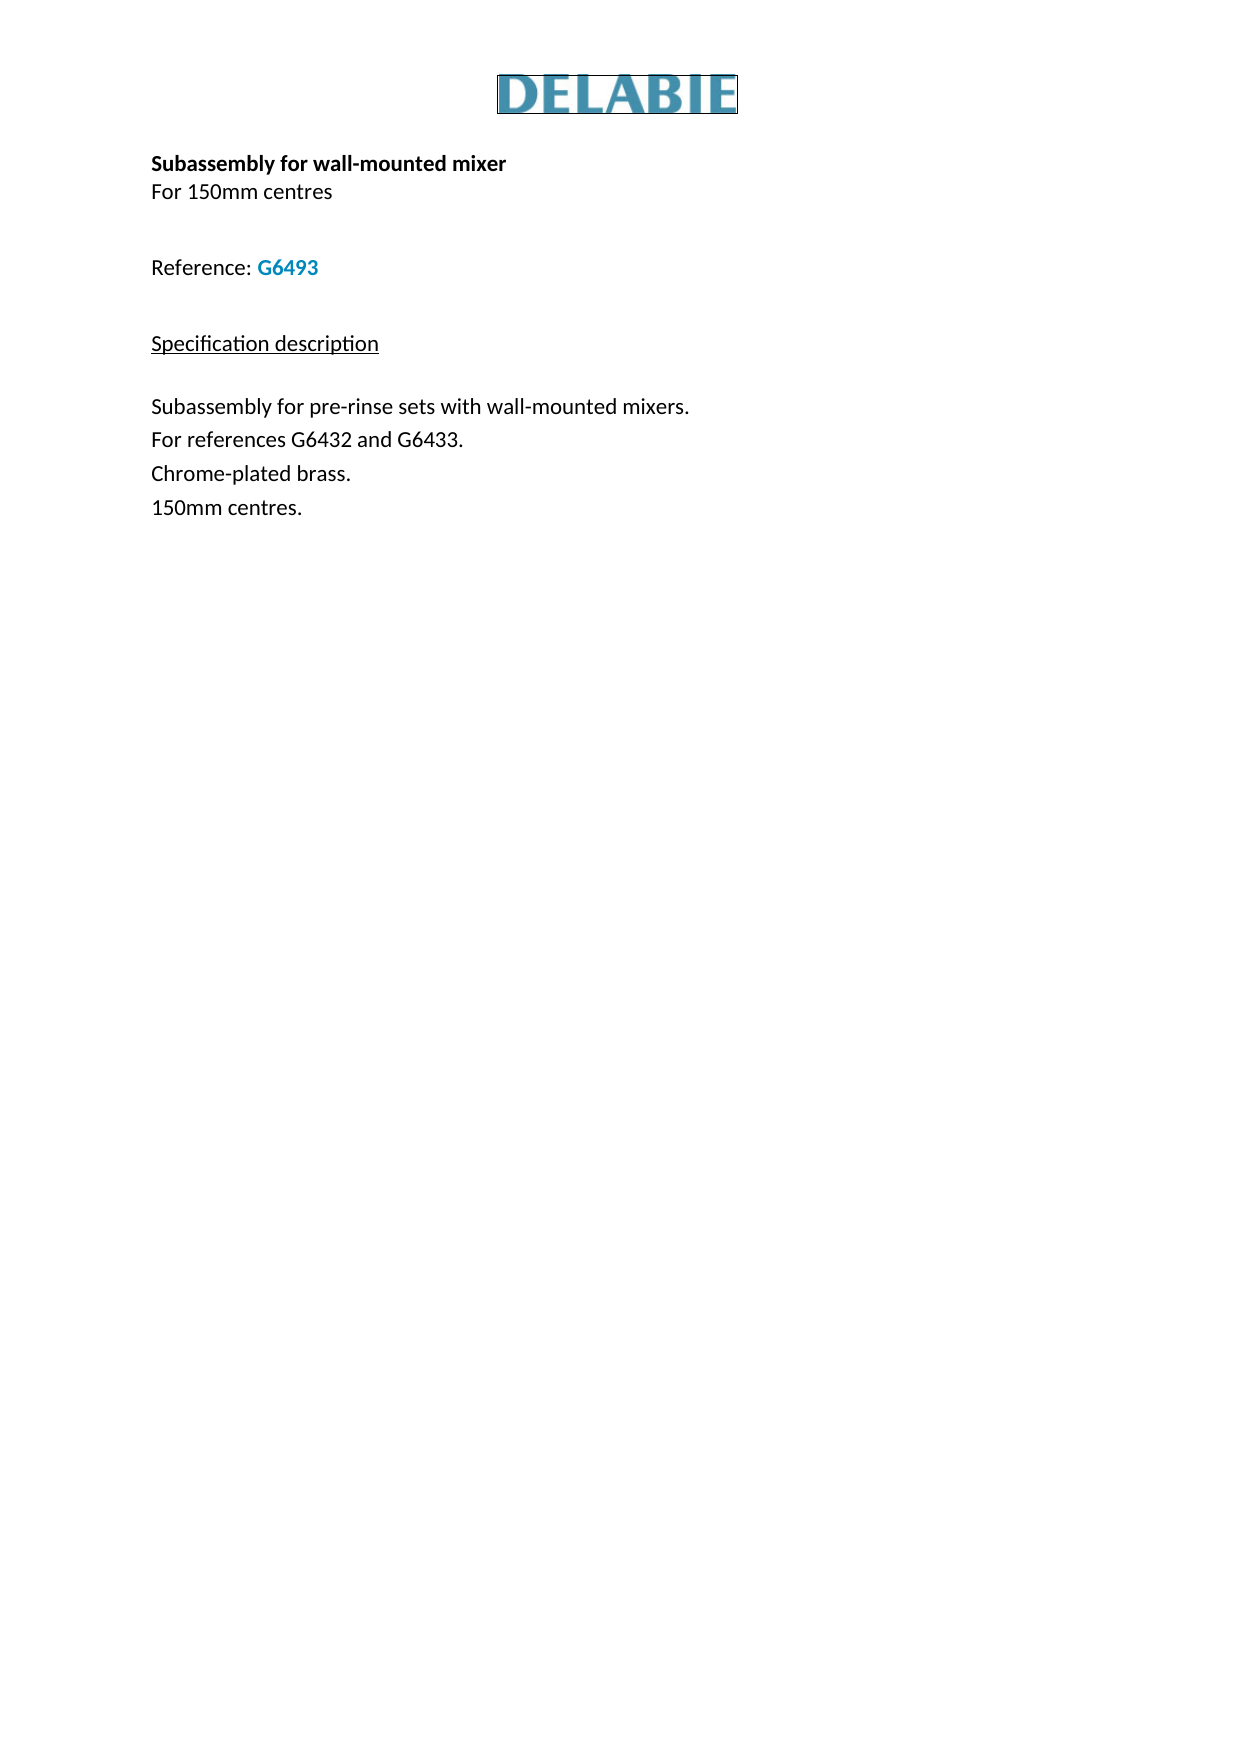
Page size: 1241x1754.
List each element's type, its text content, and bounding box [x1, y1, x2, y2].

text 150mm centres. [151, 493, 1084, 521]
text Chrome-plated brass. [151, 459, 1084, 487]
text Subassembly for wall-mounted mixer [151, 149, 1084, 177]
text Specification description [151, 329, 1084, 357]
text Subassembly for pre-rinse sets with wall-mounted mixers. [151, 392, 1084, 420]
text For 150mm centres [151, 177, 1084, 205]
picture [498, 76, 737, 113]
text For references G6432 and G6433. [151, 426, 1084, 453]
text Reference: G6493 [151, 253, 1084, 281]
